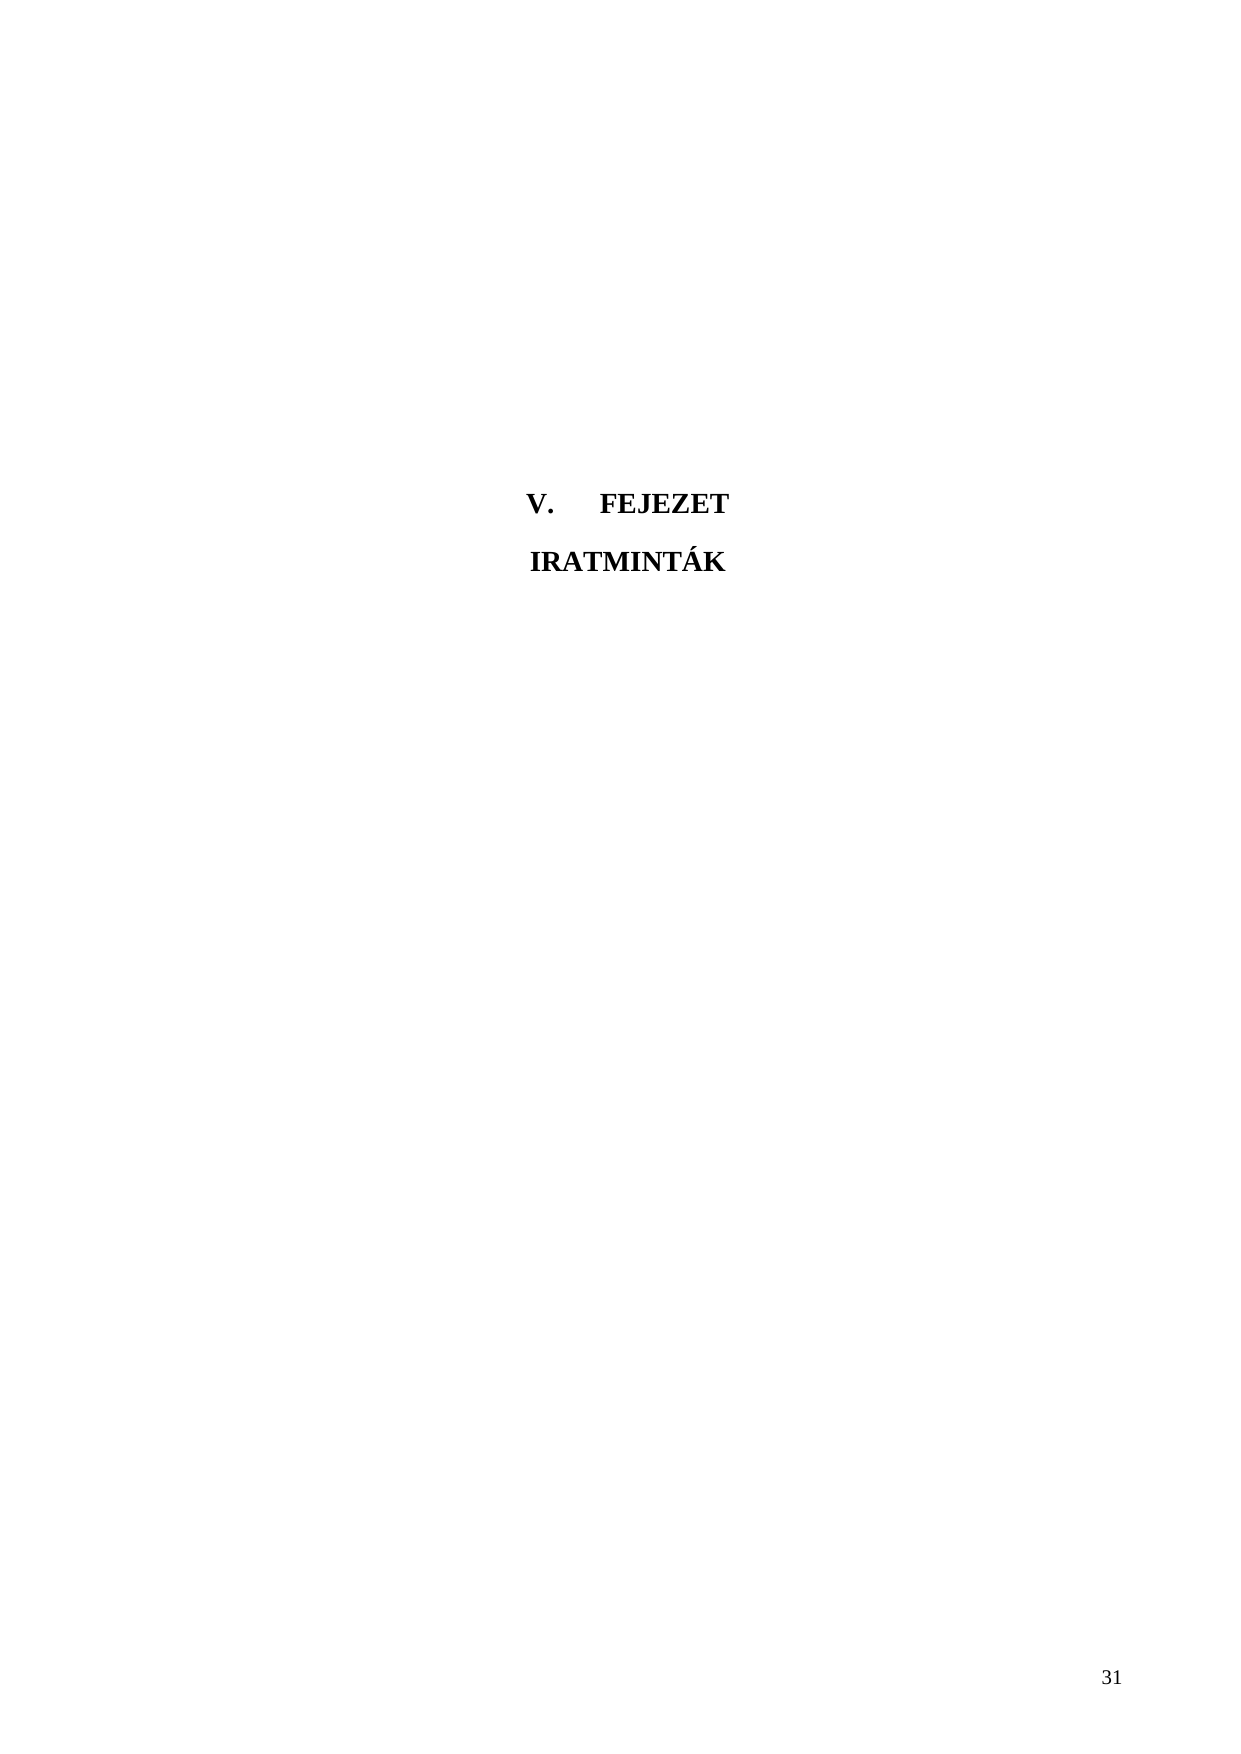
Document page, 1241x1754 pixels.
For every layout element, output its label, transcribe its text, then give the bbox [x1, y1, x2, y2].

text V. fejezet [133, 486, 1122, 519]
text Iratminták [133, 544, 1122, 578]
